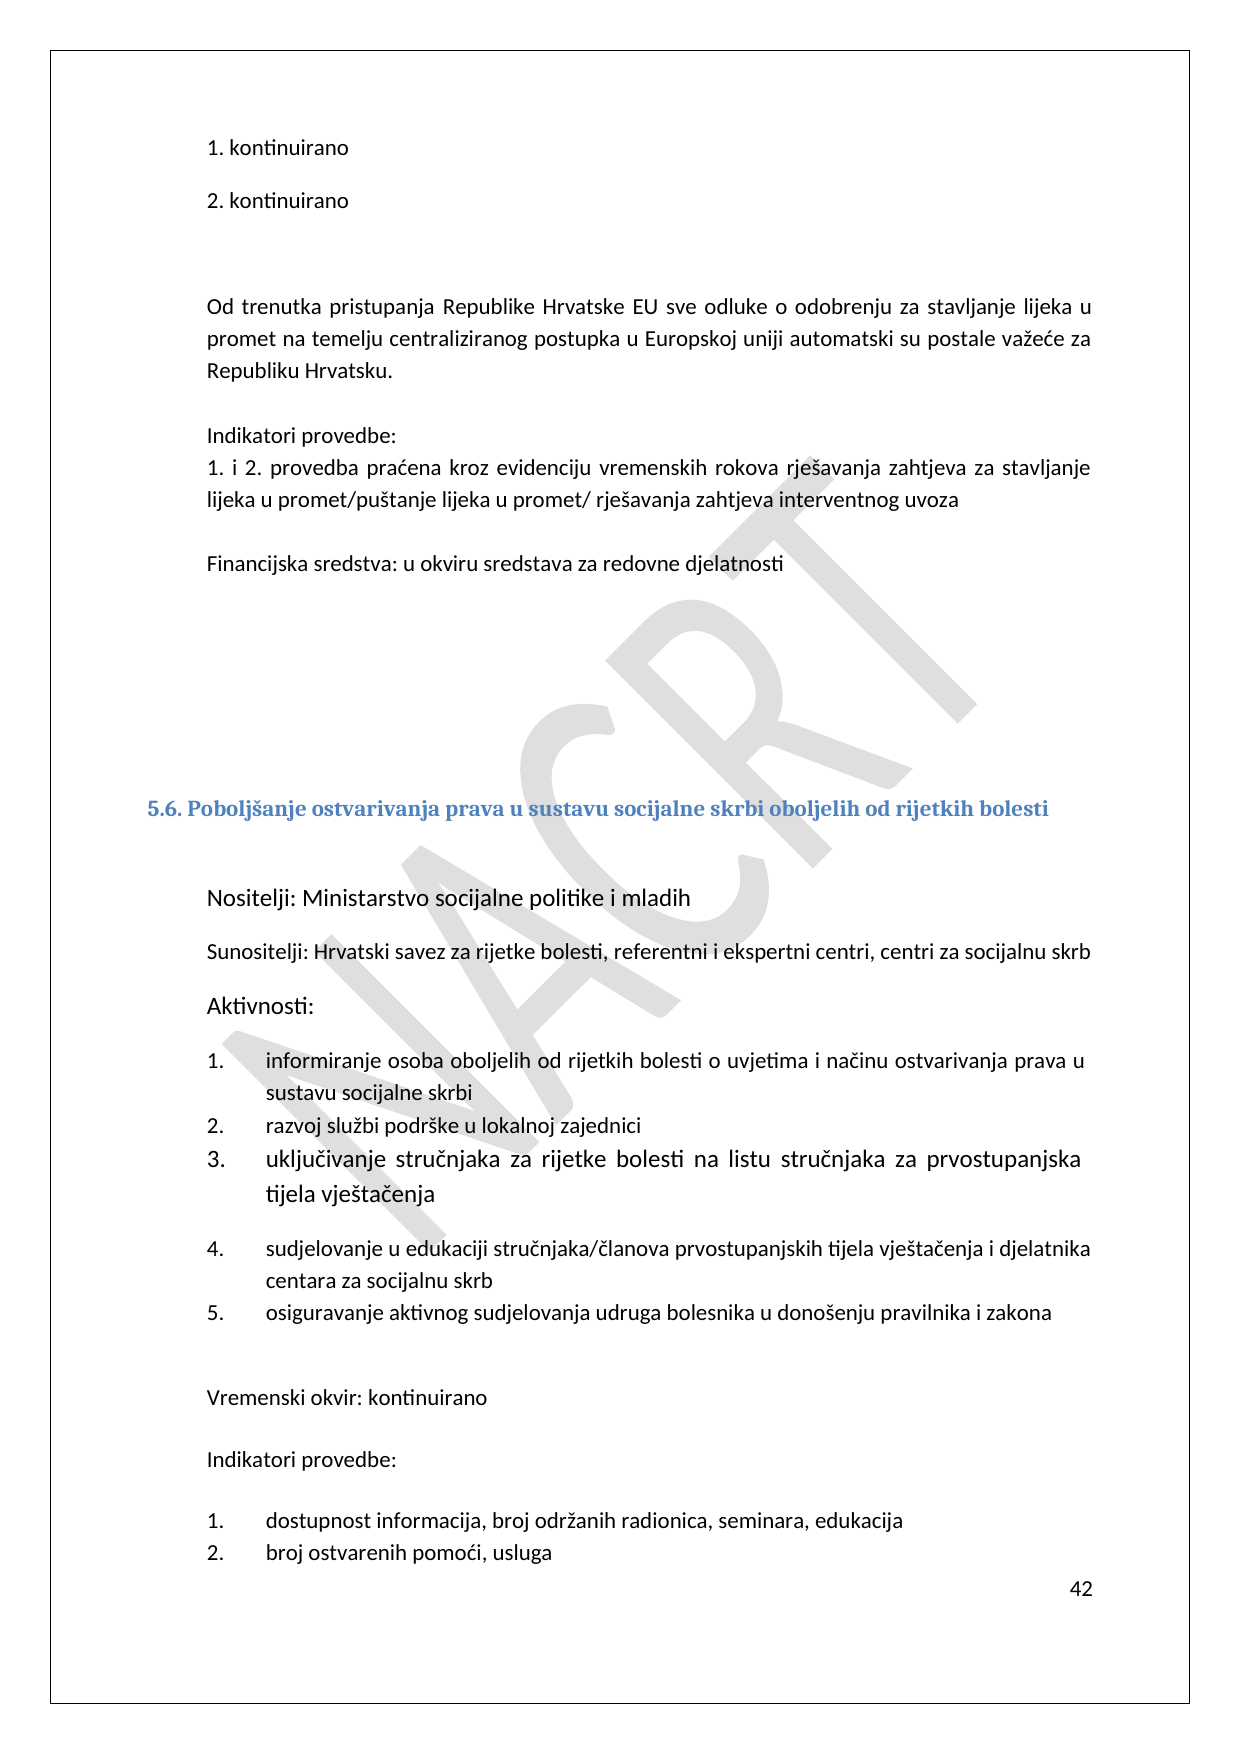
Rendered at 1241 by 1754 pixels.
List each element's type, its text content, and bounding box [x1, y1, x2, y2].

text Financijska sredstva: u okviru sredstava za redovne djelatnosti [207, 549, 1093, 577]
list osiguravanje aktivnog sudjelovanja udruga bolesnika u donošenju pravilnika i zakona [207, 1298, 1093, 1326]
text Nositelji: Ministarstvo socijalne politike i mladih [207, 882, 1093, 912]
text Vremenski okvir: kontinuirano [207, 1383, 1093, 1411]
text 2. kontinuirano [207, 186, 1093, 214]
text Indikatori provedbe: [207, 421, 1093, 449]
text Od trenutka pristupanja Republike Hrvatske EU sve odluke o odobrenju za stavljanje lijeka u promet na temelju centraliziranog postupka u Europskoj uniji automatski su postale važeće za Republiku Hrvatsku. [207, 292, 1093, 384]
list razvoj službi podrške u lokalnoj zajednici [207, 1111, 1093, 1139]
list informiranje osoba oboljelih od rijetkih bolesti o uvjetima i načinu ostvarivanja prava u sustavu socijalne skrbi [207, 1046, 1093, 1107]
text Indikatori provedbe: [207, 1445, 1093, 1473]
text Aktivnosti: [207, 991, 1093, 1021]
list uključivanje stručnjaka za rijetke bolesti na listu stručnjaka za prvostupanjska tijela vještačenja [207, 1143, 1093, 1208]
list dostupnost informacija, broj održanih radionica, seminara, edukacija [207, 1506, 1093, 1534]
text 1. kontinuirano [207, 133, 1093, 161]
list sudjelovanje u edukaciji stručnjaka/članova prvostupanjskih tijela vještačenja i djelatnika centara za socijalnu skrb [207, 1234, 1093, 1294]
text 1. i 2. provedba praćena kroz evidenciju vremenskih rokova rješavanja zahtjeva za stavljanje lijeka u promet/puštanje lijeka u promet/ rješavanja zahtjeva interventnog uvoza [207, 453, 1093, 513]
list broj ostvarenih pomoći, usluga [207, 1538, 1093, 1566]
text Sunositelji: Hrvatski savez za rijetke bolesti, referentni i ekspertni centri, centri za socijalnu skrb [207, 937, 1093, 966]
subtitle 5.6. Poboljšanje ostvarivanja prava u sustavu socijalne skrbi oboljelih od rijetkih bolesti [147, 796, 1093, 822]
